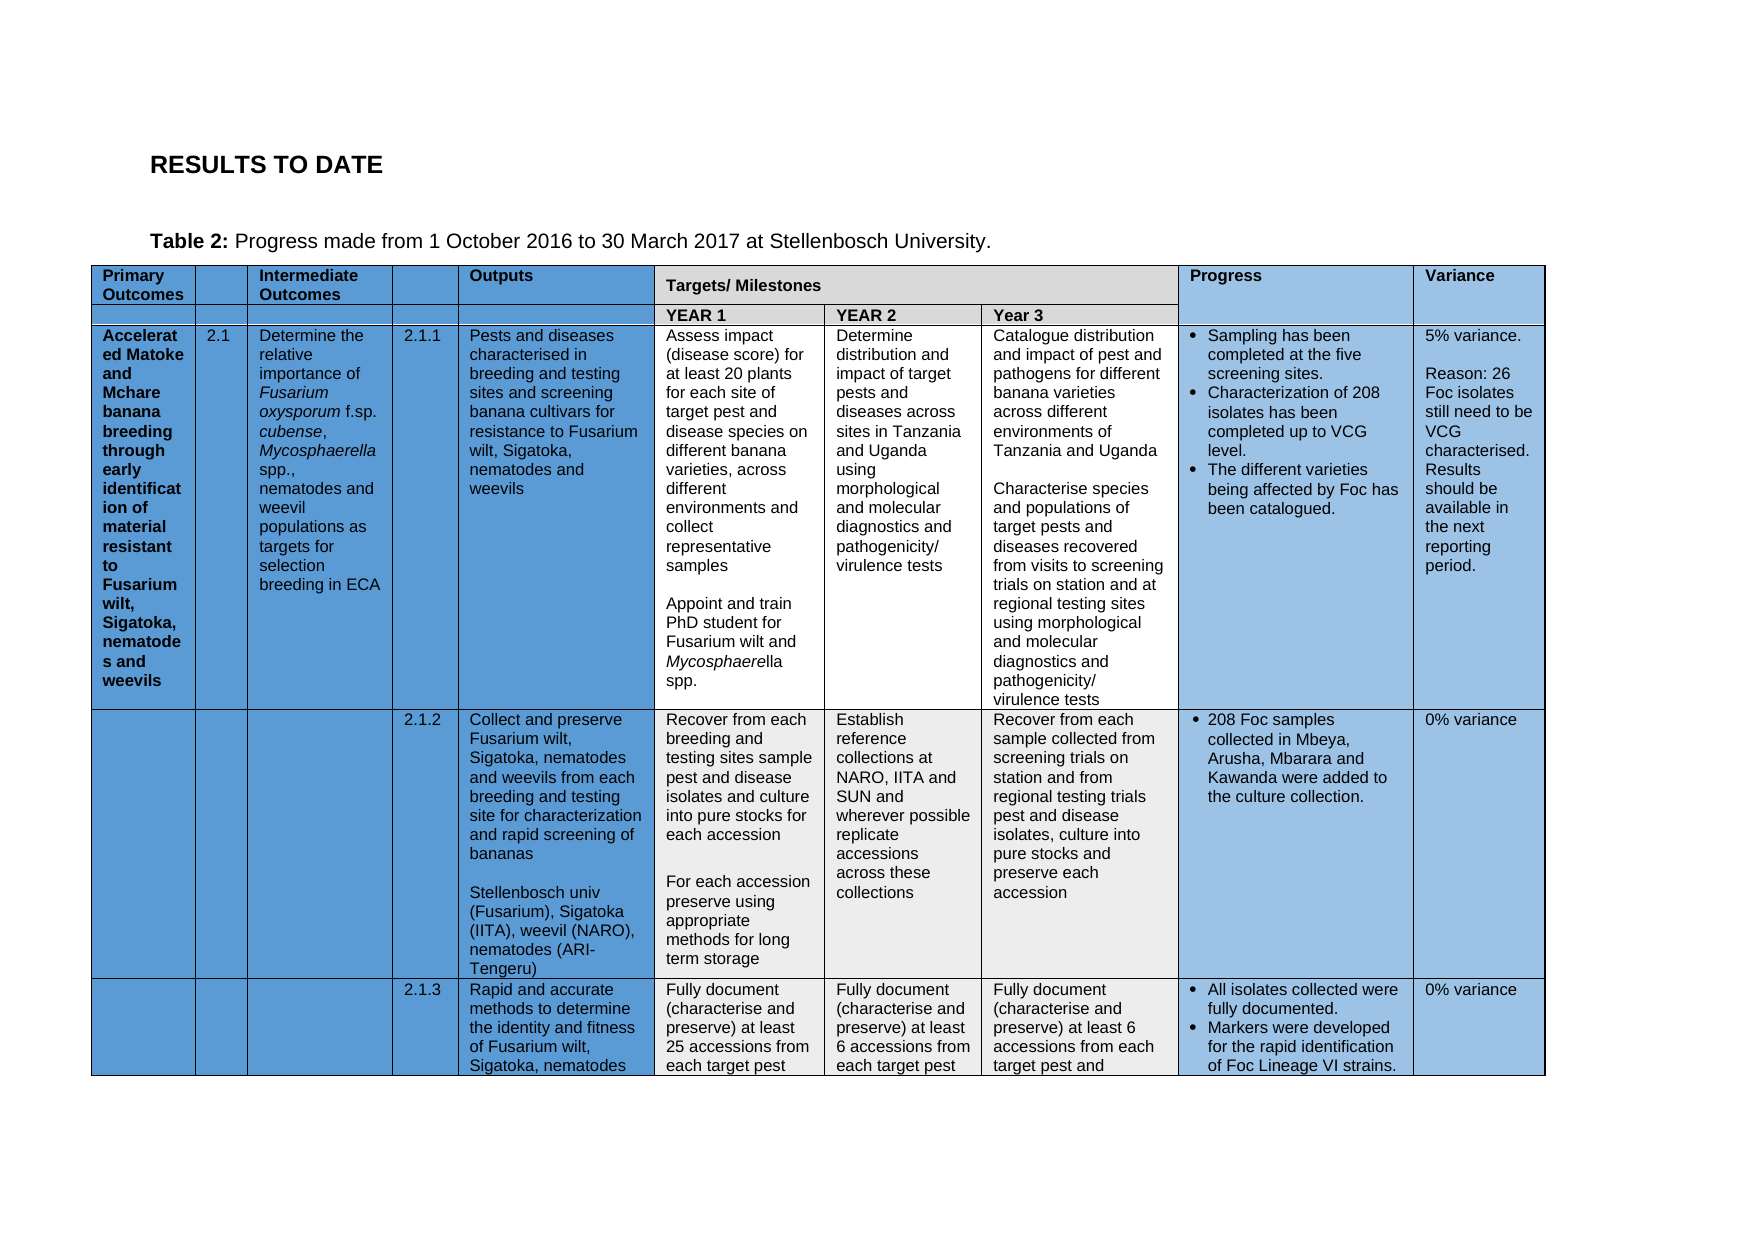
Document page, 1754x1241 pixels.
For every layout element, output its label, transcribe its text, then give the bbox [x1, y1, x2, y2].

table_cell 0% variance [1414, 710, 1544, 978]
table_cell Catalogue distribution and impact of pest and pathogens for different banana varieties across different environments of Tanzania and Uganda Characterise species and populations of target pests and diseases recovered from visits to screening trials on station and at regional testing sites using morphological and molecular diagnostics and pathogenicity/ virulence tests [982, 326, 1178, 709]
table_cell [248, 305, 392, 324]
table_cell Pests and diseases characterised in breeding and testing sites and screening banana cultivars for resistance to Fusarium wilt, Sigatoka, nematodes and weevils [459, 326, 654, 709]
table_cell Determine the relative importance of Fusarium oxysporum f.sp. cubense, Mycosphaerella spp., nematodes and weevil populations as targets for selection breeding in ECA [248, 326, 392, 709]
table_cell [393, 305, 458, 324]
table_cell [196, 979, 247, 1075]
table_cell Determine distribution and impact of target pests and diseases across sites in Tanzania and Uganda using morphological and molecular diagnostics and pathogenicity/ virulence tests [825, 326, 981, 709]
table_header [393, 266, 458, 304]
table_cell Assess impact (disease score) for at least 20 plants for each site of target pest and disease species on different banana varieties, across different environments and collect representative samples Appoint and train PhD student for Fusarium wilt and Mycosphaerella spp. [655, 326, 824, 709]
table_header Outputs [459, 266, 654, 304]
table_cell Recover from each breeding and testing sites sample pest and disease isolates and culture into pure stocks for each accession For each accession preserve using appropriate methods for long term storage [655, 710, 824, 978]
table_cell [248, 979, 392, 1075]
table_cell [92, 979, 195, 1075]
table_cell Sampling has been completed at the five screening sites. Characterization of 208 isolates has been completed up to VCG level. The different varieties being affected by Foc has been catalogued. [1179, 326, 1413, 709]
table_cell 0% variance [1414, 979, 1544, 1075]
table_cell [982, 979, 1178, 1075]
table_cell YEAR 1 [655, 305, 824, 324]
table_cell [459, 979, 654, 1075]
table_cell 2.1 [196, 326, 247, 709]
table_cell Accelerated Matoke and Mchare banana breeding through early identification of material resistant to Fusarium wilt, Sigatoka, nematodes and weevils [92, 326, 195, 709]
table_header Intermediate Outcomes [248, 266, 392, 304]
table_cell [459, 305, 654, 324]
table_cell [655, 979, 824, 1075]
table_header Targets/ Milestones [655, 266, 1178, 304]
table_cell 5% variance. Reason: 26 Foc isolates still need to be VCG characterised. Results should be available in the next reporting period. [1414, 326, 1544, 709]
table_cell [92, 305, 195, 324]
table_cell 208 Foc samples collected in Mbeya, Arusha, Mbarara and Kawanda were added to the culture collection. [1179, 710, 1413, 978]
table_cell Recover from each sample collected from screening trials on station and from regional testing trials pest and disease isolates, culture into pure stocks and preserve each accession [982, 710, 1178, 978]
table_header Variance [1414, 266, 1544, 324]
table_cell [92, 710, 195, 978]
table_cell [196, 305, 247, 324]
table_cell Year 3 [982, 305, 1178, 324]
table_header [196, 266, 247, 304]
subtitle RESULTS TO DATE [150, 150, 1604, 179]
table_cell Collect and preserve Fusarium wilt, Sigatoka, nematodes and weevils from each breeding and testing site for characterization and rapid screening of bananas Stellenbosch univ (Fusarium), Sigatoka (IITA), weevil (NARO), nematodes (ARI-Tengeru) [459, 710, 654, 978]
table_header Progress [1179, 266, 1413, 324]
table_cell YEAR 2 [825, 305, 981, 324]
table_cell 2.1.2 [393, 710, 458, 978]
table_cell [196, 710, 247, 978]
table_cell [248, 710, 392, 978]
table_cell Establish reference collections at NARO, IITA and SUN and wherever possible replicate accessions across these collections [825, 710, 981, 978]
table_cell 2.1.1 [393, 326, 458, 709]
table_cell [825, 979, 981, 1075]
table_cell 2.1.3 [393, 979, 458, 1075]
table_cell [1179, 979, 1413, 1075]
text Table 2: Progress made from 1 October 2016 to 30 March 2017 at Stellenbosch University. [150, 229, 1604, 253]
table_header Primary Outcomes [92, 266, 195, 304]
